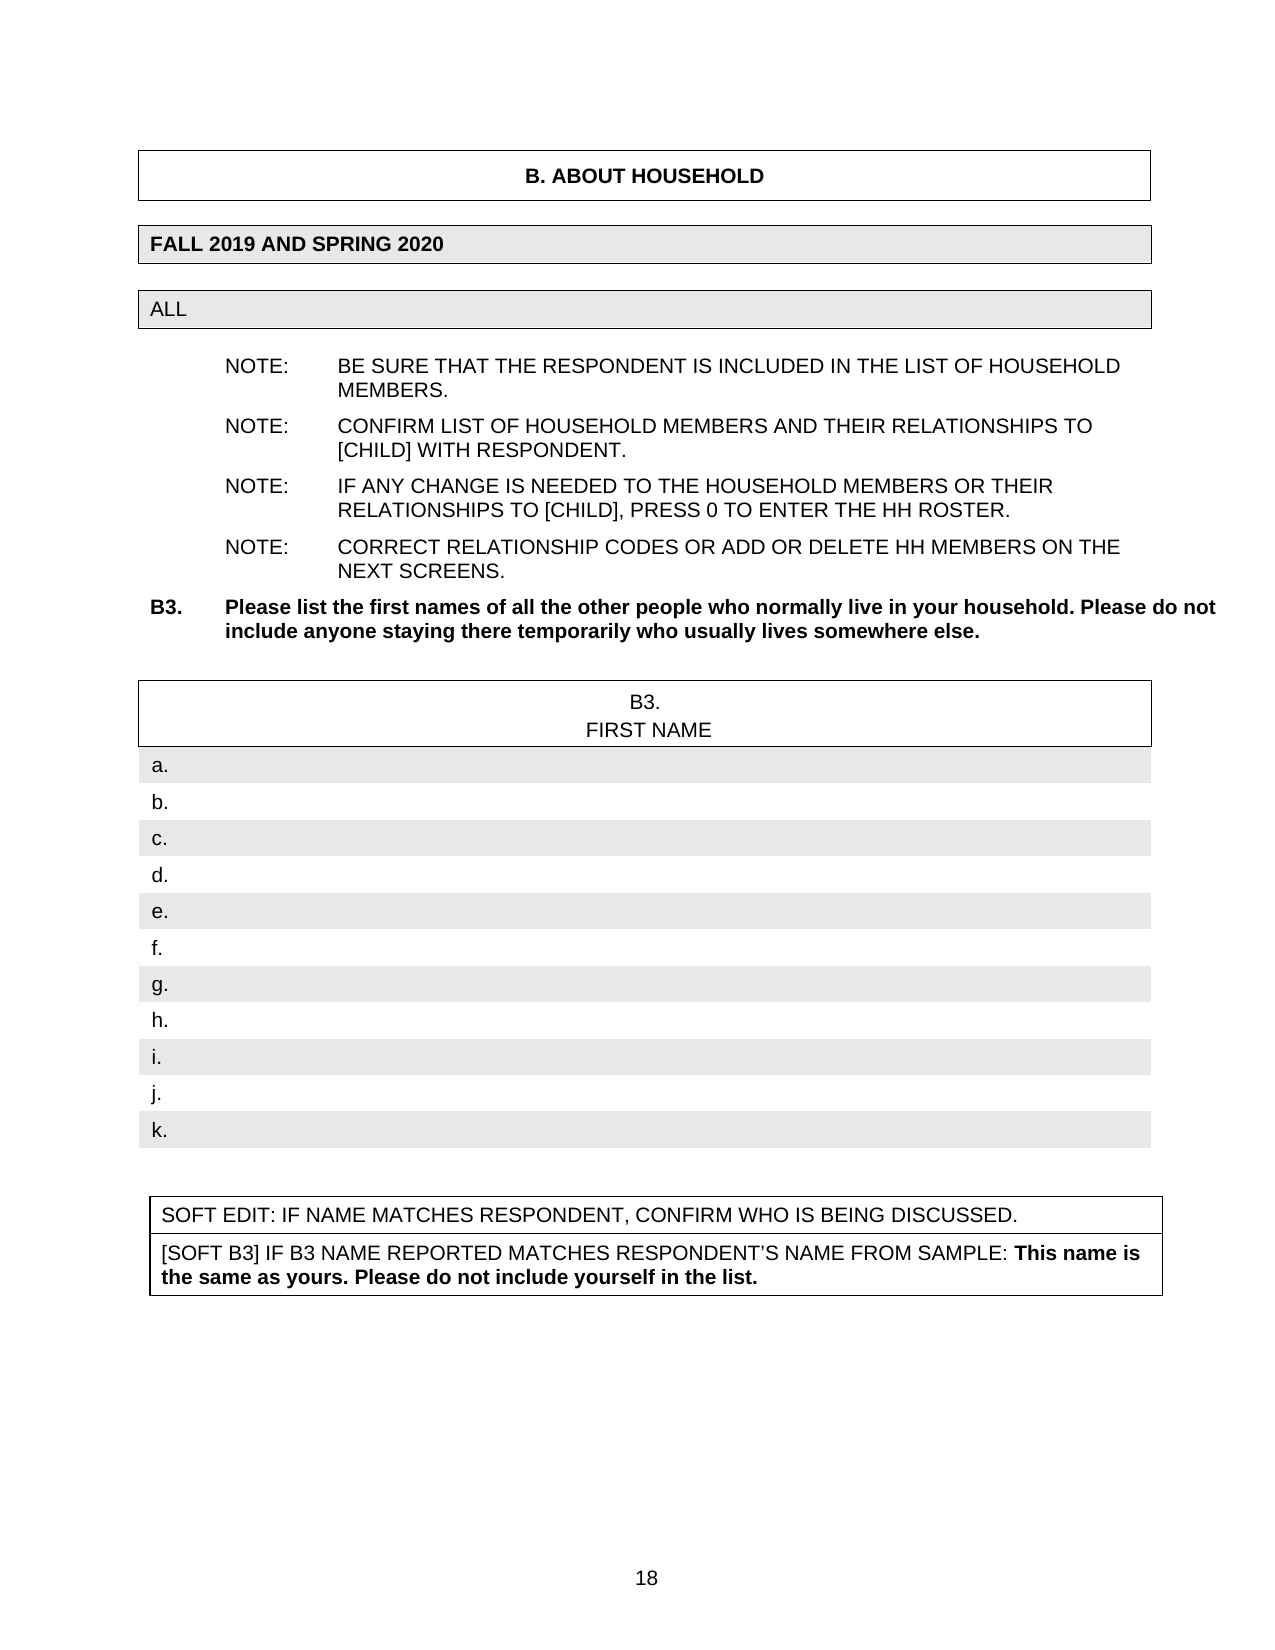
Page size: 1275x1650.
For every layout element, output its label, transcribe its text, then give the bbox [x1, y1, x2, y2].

table_cell h. [139, 1002, 1151, 1038]
table_cell c. [139, 820, 1151, 856]
text NOTE: CORRECT RELATIONSHIP CODES OR ADD OR DELETE HH MEMBERS ON THE NEXT SCREENS. [225, 535, 1162, 583]
table_header FALL 2019 AND SPRING 2020 [139, 226, 1151, 262]
table_header B3. FIRST NAME [139, 681, 1151, 746]
text NOTE: IF ANY CHANGE IS NEEDED TO THE HOUSEHOLD MEMBERS OR THEIR RELATIONSHIPS TO [CHILD], PRESS 0 TO ENTER THE HH ROSTER. [225, 474, 1162, 522]
table_cell a. [139, 747, 1151, 783]
table_header SOFT EDIT: IF NAME MATCHES RESPONDENT, CONFIRM WHO IS BEING DISCUSSED. [151, 1197, 1162, 1233]
table_cell g. [139, 966, 1151, 1002]
table_cell k. [139, 1111, 1151, 1148]
table_cell e. [139, 893, 1151, 929]
table_header B. ABOUT HOUSEHOLD [139, 151, 1150, 200]
table_cell d. [139, 856, 1151, 893]
table_cell f. [139, 929, 1151, 966]
table_cell b. [139, 783, 1151, 820]
text B3. Please list the first names of all the other people who normally live in your household. Please do not include anyone staying there temporarily who usually lives somewhere else. [150, 595, 1219, 643]
table_cell [SOFT B3] IF B3 NAME REPORTED MATCHES RESPONDENT’S NAME FROM SAMPLE: This name is the same as yours. Please do not include yourself in the list. [151, 1234, 1162, 1295]
table_cell j. [139, 1075, 1151, 1111]
text NOTE: CONFIRM LIST OF HOUSEHOLD MEMBERS AND THEIR RELATIONSHIPS TO [CHILD] WITH RESPONDENT. [225, 414, 1162, 462]
table_cell i. [139, 1039, 1151, 1075]
table_header ALL [139, 291, 1151, 327]
text NOTE: BE SURE THAT THE RESPONDENT IS INCLUDED IN THE LIST OF HOUSEHOLD MEMBERS. [225, 353, 1162, 401]
